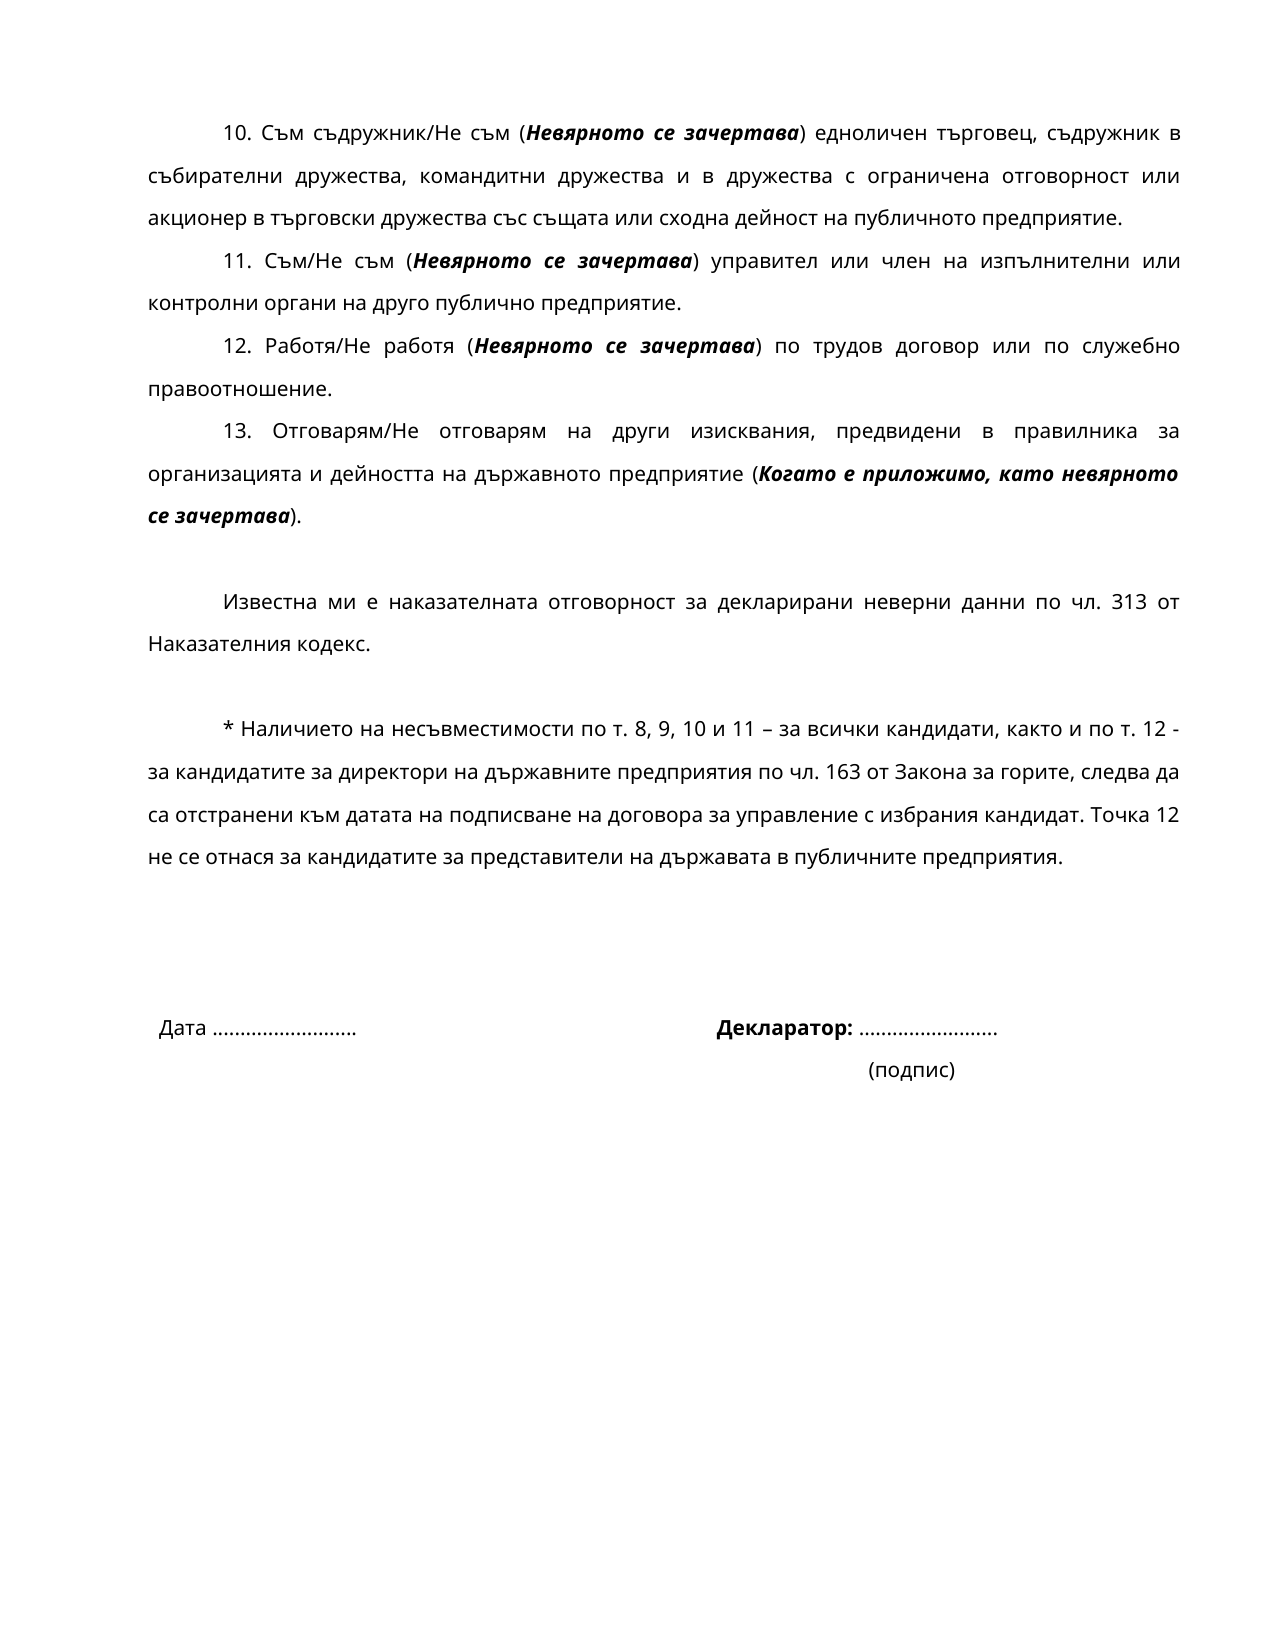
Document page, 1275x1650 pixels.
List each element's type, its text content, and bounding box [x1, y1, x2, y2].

text 11. Съм/Не съм (Невярното се зачертава) управител или член на изпълнителни или контролни органи на друго публично предприятие. [148, 246, 1181, 317]
text * Наличието на несъвместимости по т. 8, 9, 10 и 11 – за всички кандидати, както и по т. 12 - за кандидатите за директори на държавните предприятия по чл. 163 от Закона за горите, следва да са отстранени към датата на подписване на договора за управление с избрания кандидат. Точка 12 не се отнася за кандидатите за представители на държавата в публичните предприятия. [148, 714, 1181, 871]
text 10. Съм съдружник/Не съм (Невярното се зачертава) едноличен търговец, съдружник в събирателни дружества, командитни дружества и в дружества с ограничена отговорност или акционер в търговски дружества със същата или сходна дейност на публичното предприятие. [148, 118, 1181, 232]
text Известна ми е наказателната отговорност за декларирани неверни данни по чл. 313 от Наказателния кодекс. [148, 587, 1181, 658]
text 13. Отговарям/Не отговарям на други изисквания, предвидени в правилника за организацията и дейността на държавното предприятие (Когато е приложимо, като невярното се зачертава). [148, 416, 1181, 530]
text 12. Работя/Не работя (Невярното се зачертава) по трудов договор или по служебно правоотношение. [148, 331, 1181, 402]
table_header Декларатор: ......................... (подпис) [705, 1013, 1148, 1098]
table_header Дата .......................... [148, 1013, 705, 1098]
